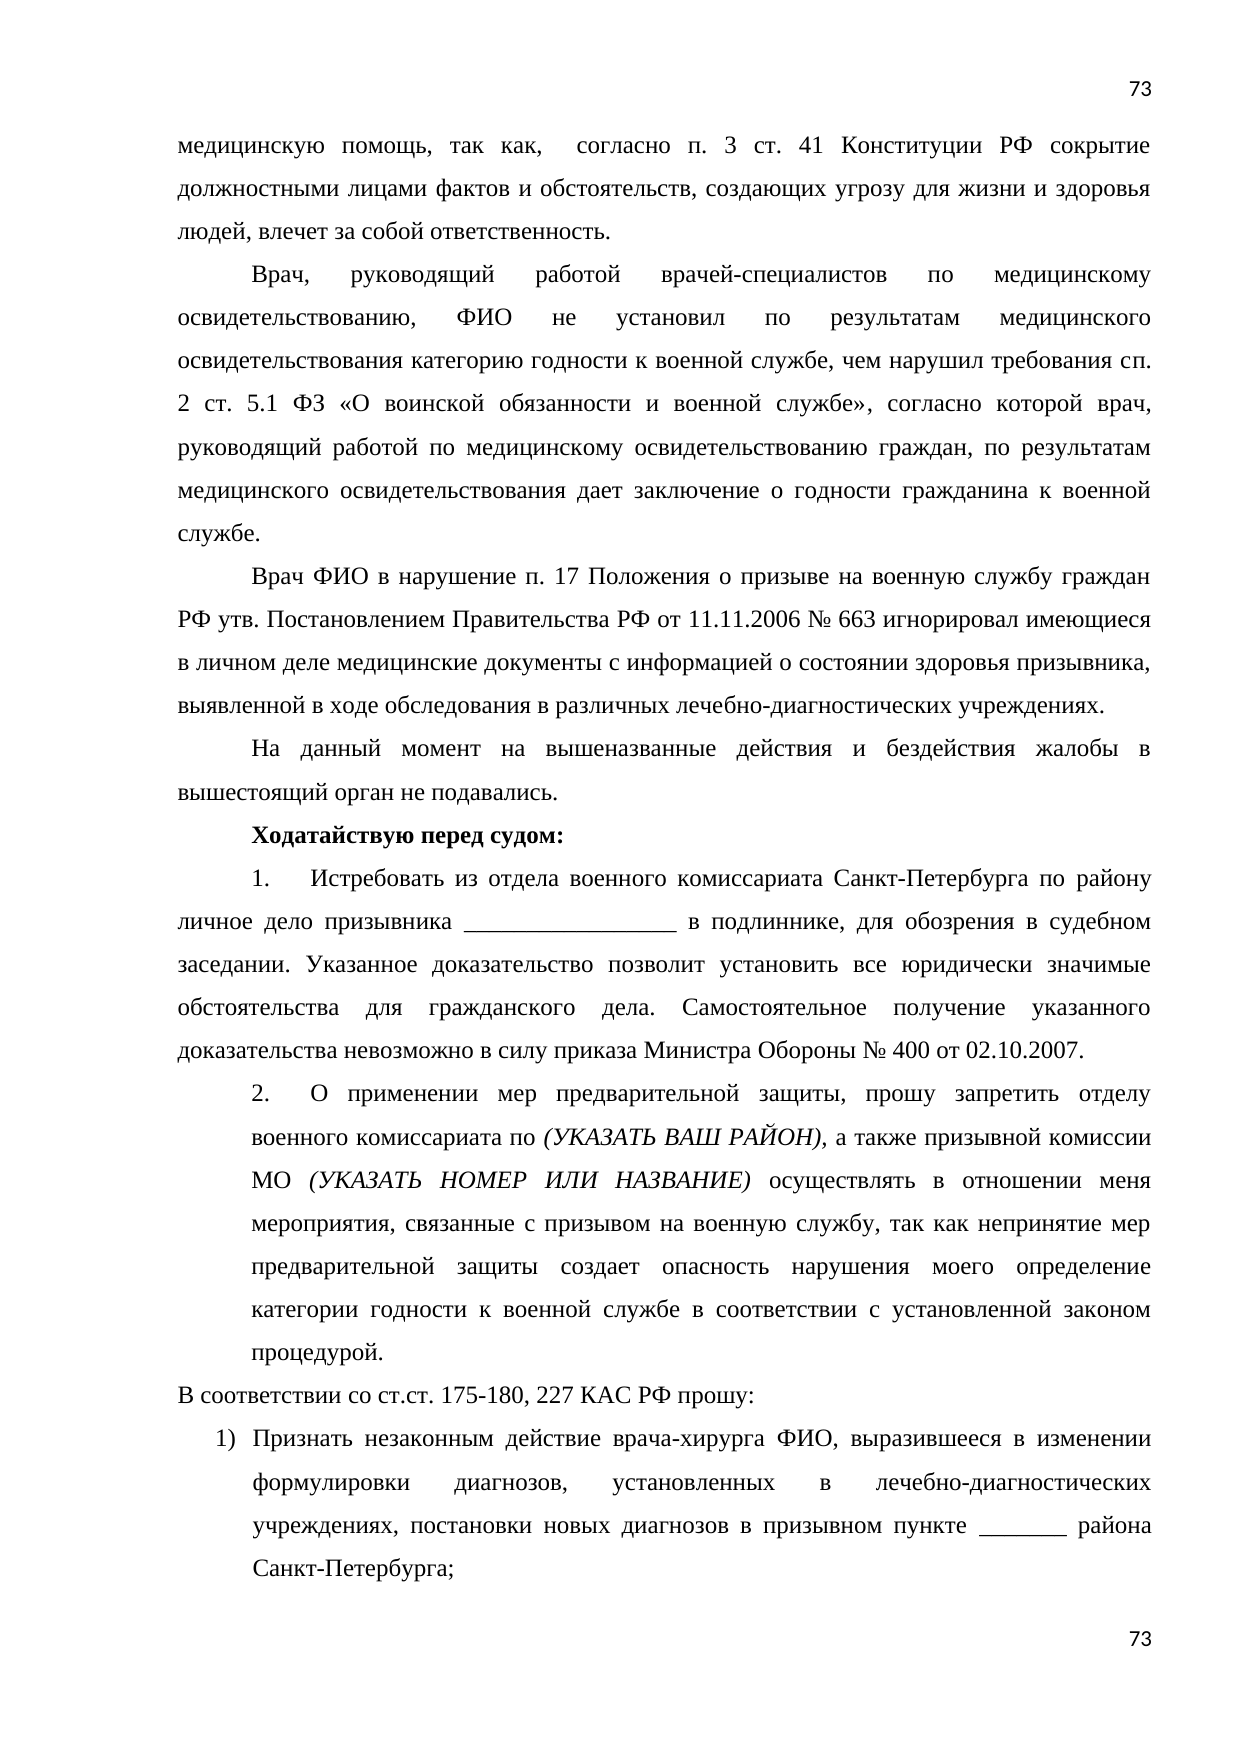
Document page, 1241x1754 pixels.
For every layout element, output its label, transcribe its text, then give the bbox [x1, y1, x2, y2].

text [177, 130, 1152, 245]
list О применении мер предварительной защиты, прошу запретить отделу военного комиссариата по (УКАЗАТЬ ВАШ РАЙОН), а также призывной комиссии МО (УКАЗАТЬ НОМЕР ИЛИ НАЗВАНИЕ) осуществлять в отношении меня мероприятия, связанные с призывом на военную службу, так как непринятие мер предварительной защиты создает опасность нарушения моего определение категории годности к военной службе в соответствии с установленной законом процедурой. [251, 1078, 1152, 1366]
text Врач, руководящий работой врачей-специалистов по медицинскому освидетельствованию, ФИО не установил по результатам медицинского освидетельствования категорию годности к военной службе, чем нарушил требования сп. 2 ст. 5.1 ФЗ «О воинской обязанности и военной службе», согласно которой врач, руководящий работой по медицинскому освидетельствованию граждан, по результатам медицинского освидетельствования дает заключение о годности гражданина к военной службе. [177, 259, 1152, 547]
text Врач ФИО в нарушение п. 17 Положения о призыве на военную службу граждан РФ утв. Постановлением Правительства РФ от 11.11.2006 № 663 игнорировал имеющиеся в личном деле медицинские документы с информацией о состоянии здоровья призывника, выявленной в ходе обследования в различных лечебно-диагностических учреждениях. [177, 561, 1152, 719]
text В соответствии со ст.ст. 175-180, 227 КАС РФ прошу: [177, 1380, 1152, 1409]
text На данный момент на вышеназванные действия и бездействия жалобы в вышестоящий орган не подавались. [177, 733, 1152, 805]
list Признать незаконным действие врача-хирурга ФИО, выразившееся в изменении формулировки диагнозов, установленных в лечебно-диагностических учреждениях, постановки новых диагнозов в призывном пункте _______ района Санкт-Петербурга; [215, 1423, 1152, 1582]
text Ходатайствую перед судом: [177, 820, 1152, 848]
list Истребовать из отдела военного комиссариата Санкт-Петербурга по району личное дело призывника _________________ в подлиннике, для обозрения в судебном заседании. Указанное доказательство позволит установить все юридически значимые обстоятельства для гражданского дела. Самостоятельное получение указанного доказательства невозможно в силу приказа Министра Обороны № 400 от 02.10.2007. [177, 863, 1152, 1064]
